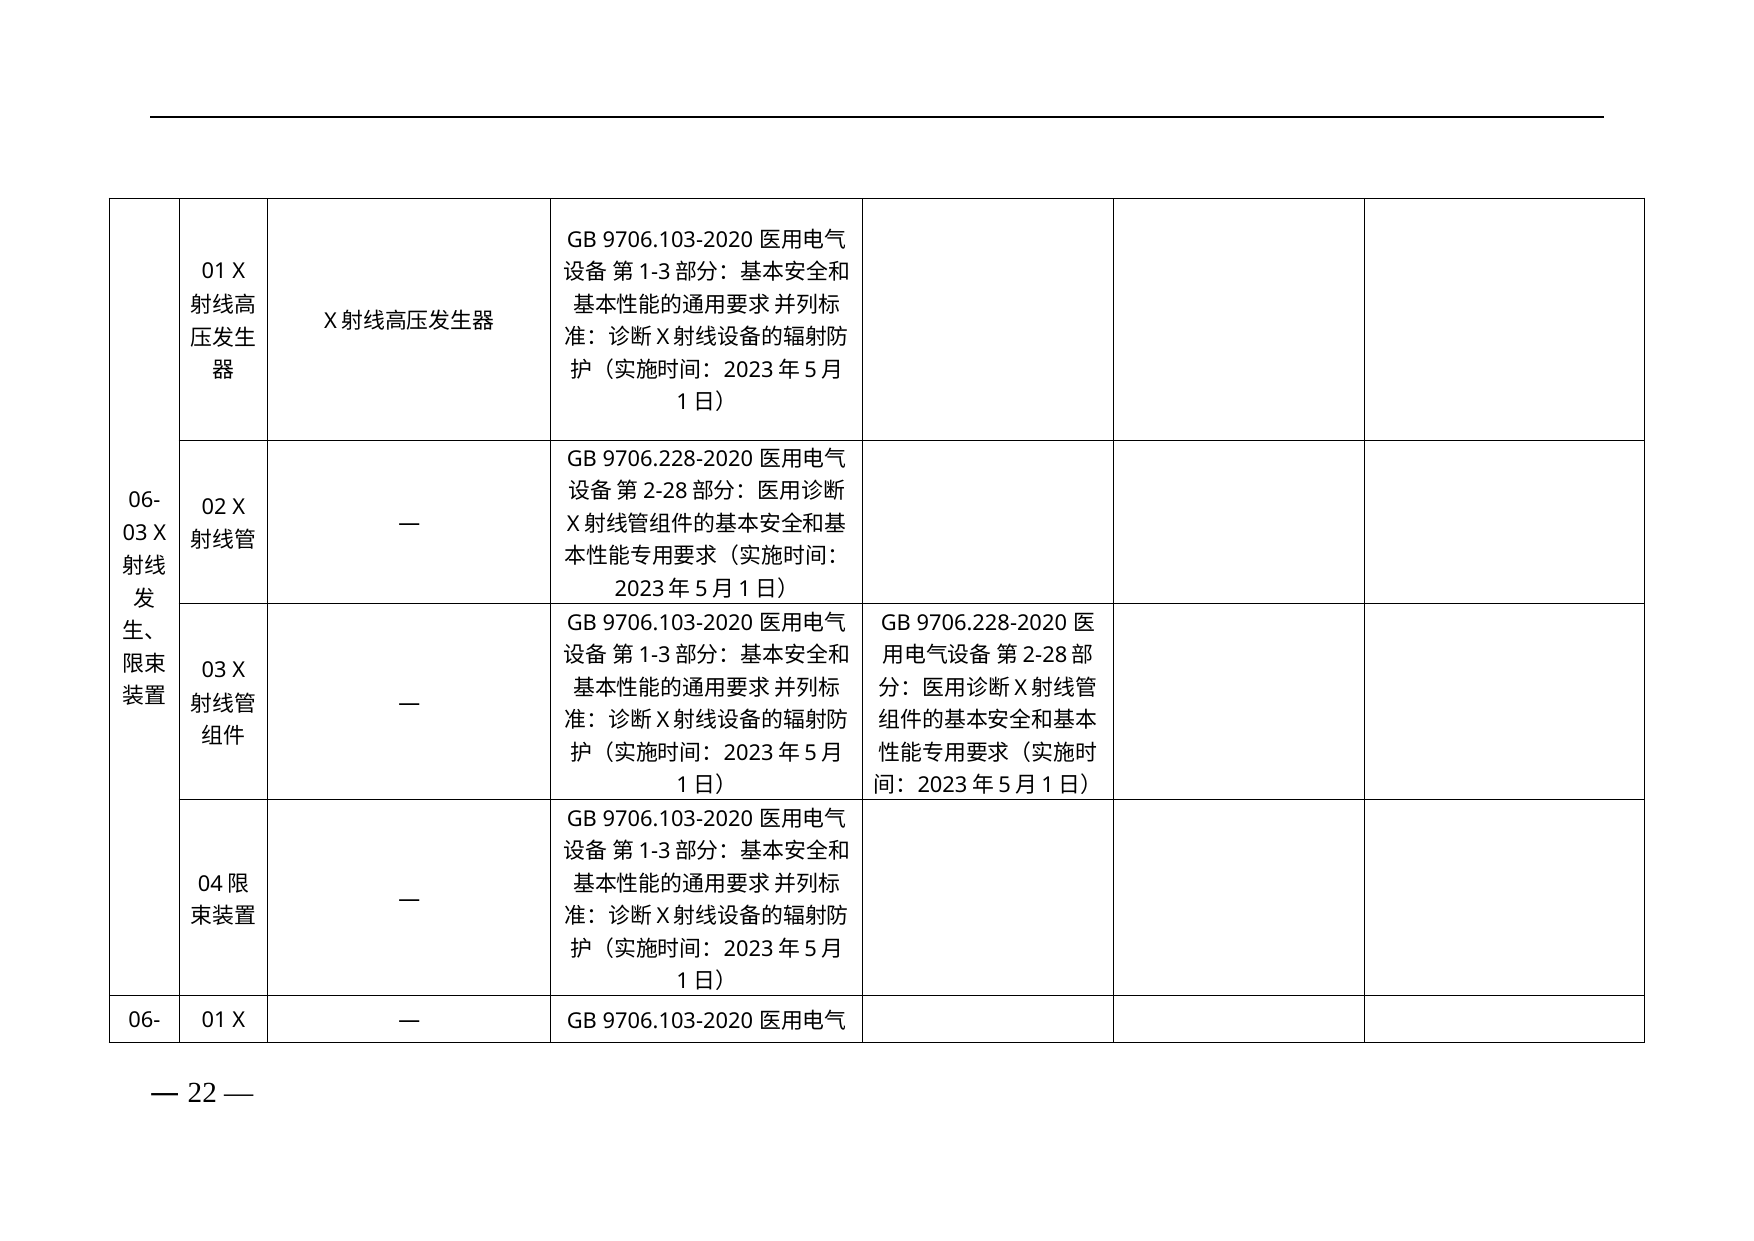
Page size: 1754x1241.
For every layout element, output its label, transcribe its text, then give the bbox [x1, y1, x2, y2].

table_cell [1365, 604, 1644, 799]
table_cell [1114, 800, 1364, 995]
table_cell 06-04X射线影像接收处理装置 [110, 996, 179, 1042]
table_cell [1365, 199, 1644, 439]
table_cell GB 9706.228-2020 医用电气设备 第2-28部分：医用诊断X射线管组件的基本安全和基本性能专用要求（实施时间：2023年5月1日） [551, 441, 862, 603]
table_cell GB 9706.103-2020 医用电气设备 第1-3部分：基本安全和基本性能的通用要求 并列标准：诊断X射线设备的辐射防护（实施时间：2023年5月1日） [551, 199, 862, 439]
table_cell [1114, 199, 1364, 439]
table_cell [1365, 996, 1644, 1042]
table_cell — [268, 441, 550, 603]
table_cell 06-03 X射线发生、限束装置 [110, 199, 179, 995]
table_cell 04限束装置 [180, 800, 267, 995]
table_cell [863, 441, 1113, 603]
table_cell [1114, 604, 1364, 799]
table_cell — [268, 800, 550, 995]
table_cell [863, 800, 1113, 995]
table_cell 03 X射线管组件 [180, 604, 267, 799]
table_cell GB 9706.103-2020 医用电气设备 第1-3部分：基本安全和基本性能的通用要求 并列标准：诊断X射线设备的辐射防护（实施时间：2023年5月1日） [551, 604, 862, 799]
table_cell [1114, 996, 1364, 1042]
table_cell [1365, 441, 1644, 603]
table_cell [551, 996, 862, 1042]
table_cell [551, 800, 862, 995]
table_cell GB 9706.228-2020 医用电气设备 第2-28部分：医用诊断X射线管组件的基本安全和基本性能专用要求（实施时间：2023年5月1日） [863, 604, 1113, 799]
table_cell — [268, 604, 550, 799]
table_cell [1114, 441, 1364, 603]
table_cell [1365, 800, 1644, 995]
table_cell [863, 199, 1113, 439]
table_cell [863, 996, 1113, 1042]
table_cell 02 X射线管 [180, 441, 267, 603]
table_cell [180, 996, 267, 1042]
table_cell X射线高压发生器 [268, 199, 550, 439]
table_cell 01 X 射线高压发生器 [180, 199, 267, 439]
table_cell — [268, 996, 550, 1042]
